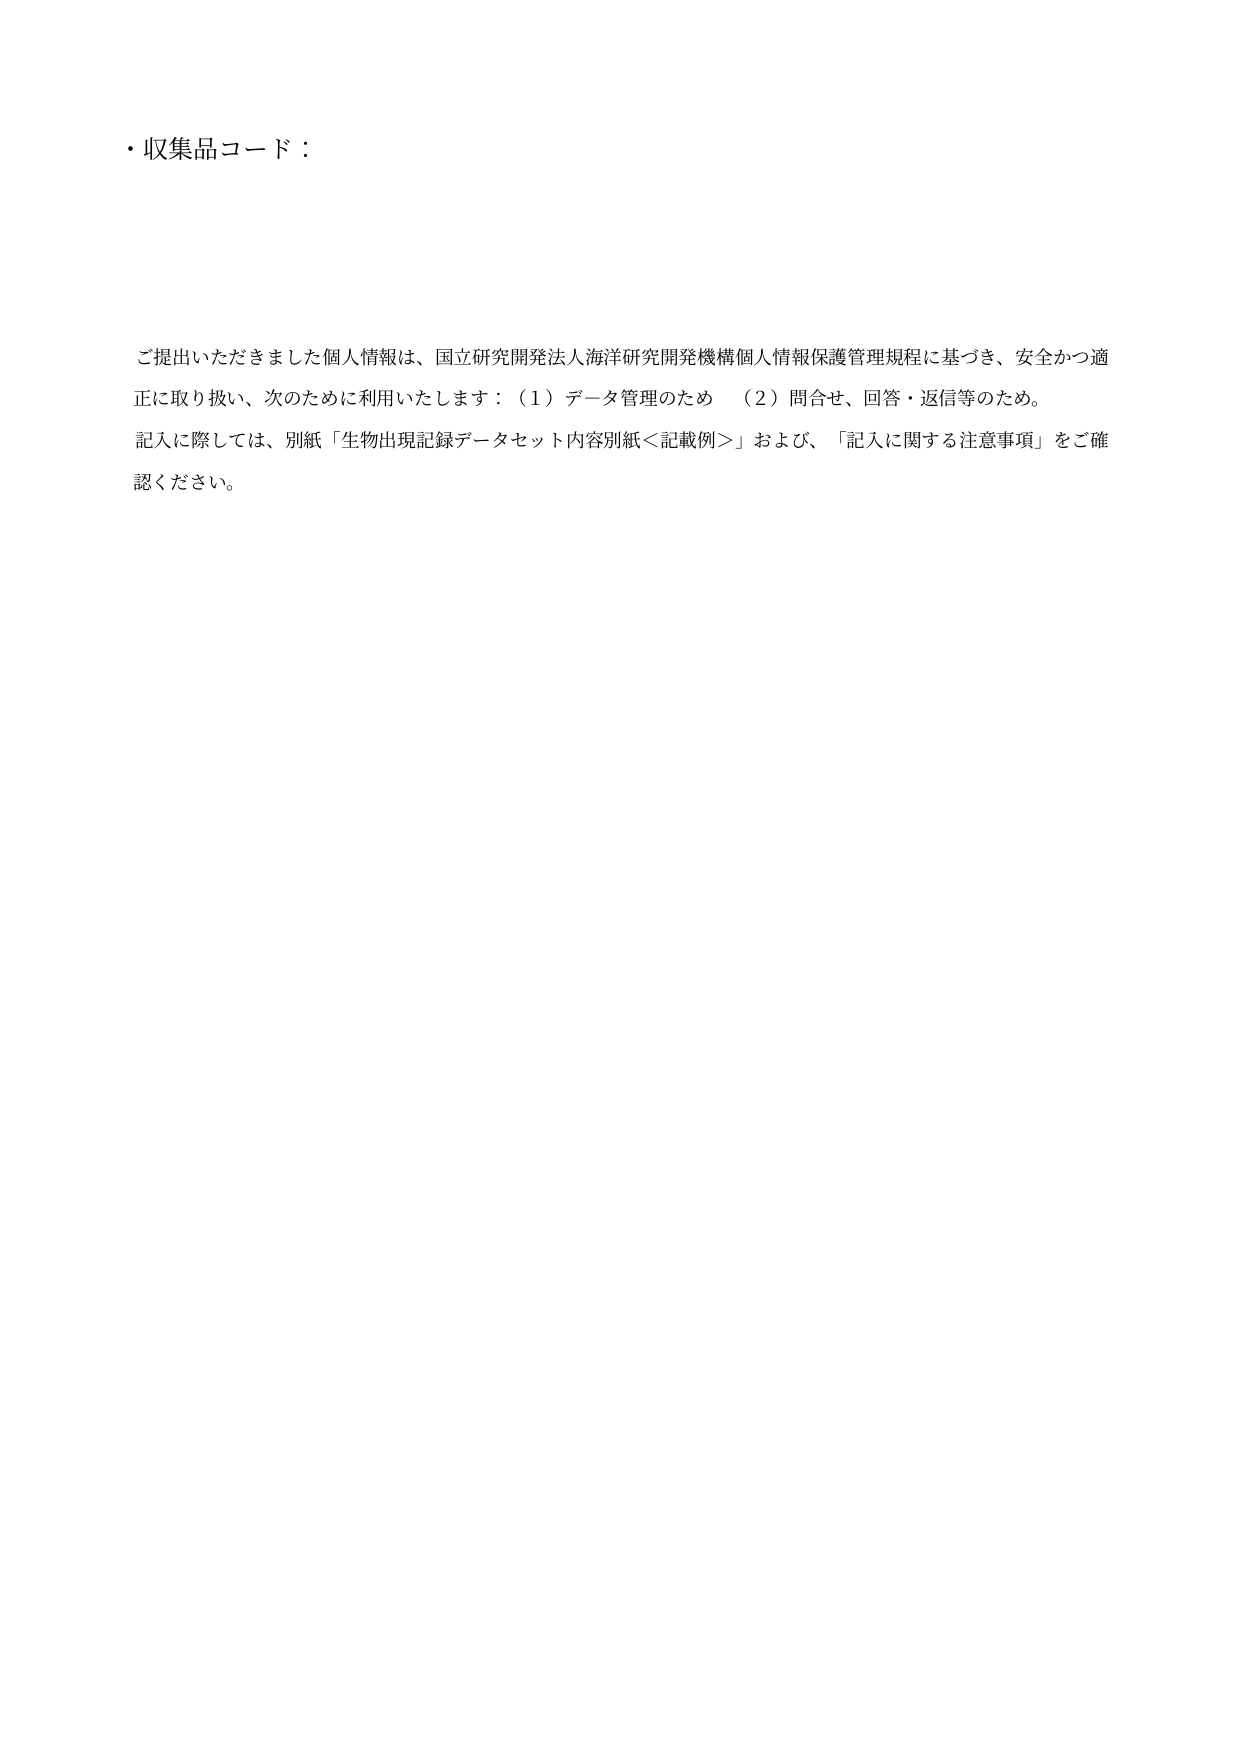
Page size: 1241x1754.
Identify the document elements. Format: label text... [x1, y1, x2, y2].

text ご提出いただきました個人情報は、国立研究開発法人海洋研究開発機構個人情報保護管理規程に基づき、安全かつ適正に取り扱い、次のために利用いたします：（１）デ－タ管理のため （２）問合せ、回答・返信等のため。 [133, 335, 1122, 419]
text 記入に際しては、別紙「生物出現記録データセット内容別紙＜記載例＞」および、「記入に関する注意事項」をご確認ください。 [133, 419, 1122, 502]
text ・収集品コード： [118, 127, 1122, 169]
